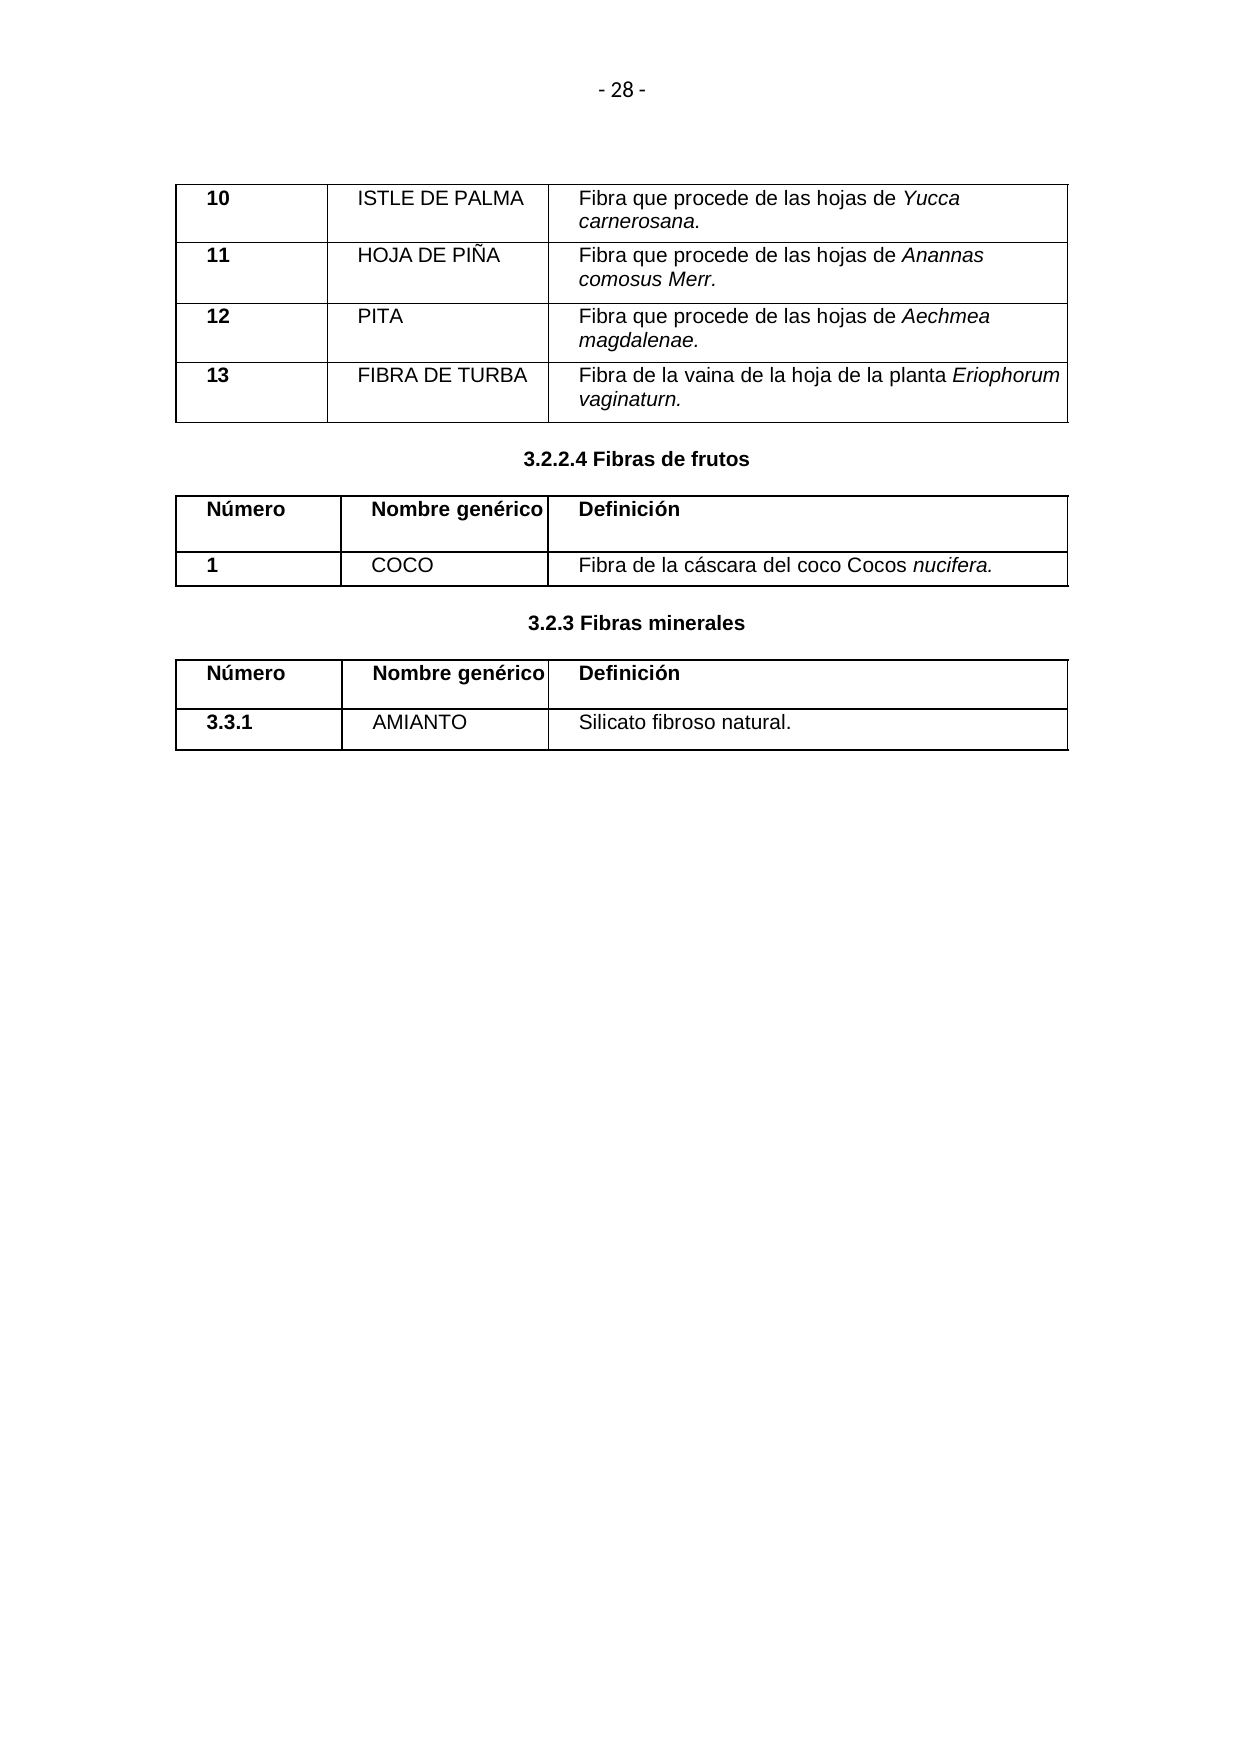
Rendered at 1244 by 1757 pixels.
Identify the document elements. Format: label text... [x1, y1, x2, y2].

table_cell 10 [177, 185, 327, 242]
table_cell Fibra que procede de las hojas de Aechmea magdalenae. [549, 304, 1067, 362]
text 3.2.3 Fibras minerales [177, 611, 1096, 635]
table_cell FIBRA DE TURBA [328, 363, 548, 422]
table_cell ISTLE DE PALMA [328, 185, 548, 242]
table_header Número [177, 497, 340, 551]
table_header Número [177, 661, 341, 708]
table_cell 11 [177, 243, 327, 303]
table_cell HOJA DE PIÑA [328, 243, 548, 303]
table_header Nombre genérico [342, 497, 547, 551]
table_cell 13 [177, 363, 327, 422]
text 3.2.2.4 Fibras de frutos [177, 447, 1096, 471]
table_header Nombre genérico [343, 661, 548, 708]
table_cell PITA [328, 304, 548, 362]
table_cell 12 [177, 304, 327, 362]
table_cell Silicato fibroso natural. [549, 710, 1067, 749]
table_cell 1 [177, 553, 340, 585]
table_header Definición [549, 661, 1067, 708]
table_cell AMIANTO [343, 710, 548, 749]
table_header Definición [549, 497, 1067, 551]
table_cell 3.3.1 [177, 710, 341, 749]
table_cell Fibra que procede de las hojas de Yucca carnerosana. [549, 185, 1067, 242]
table_cell Fibra de la vaina de la hoja de la planta Eriophorum vaginaturn. [549, 363, 1067, 422]
table_cell COCO [342, 553, 547, 585]
table_cell Fibra que procede de las hojas de Anannas comosus Merr. [549, 243, 1067, 303]
table_cell Fibra de la cáscara del coco Cocos nucifera. [549, 553, 1067, 585]
